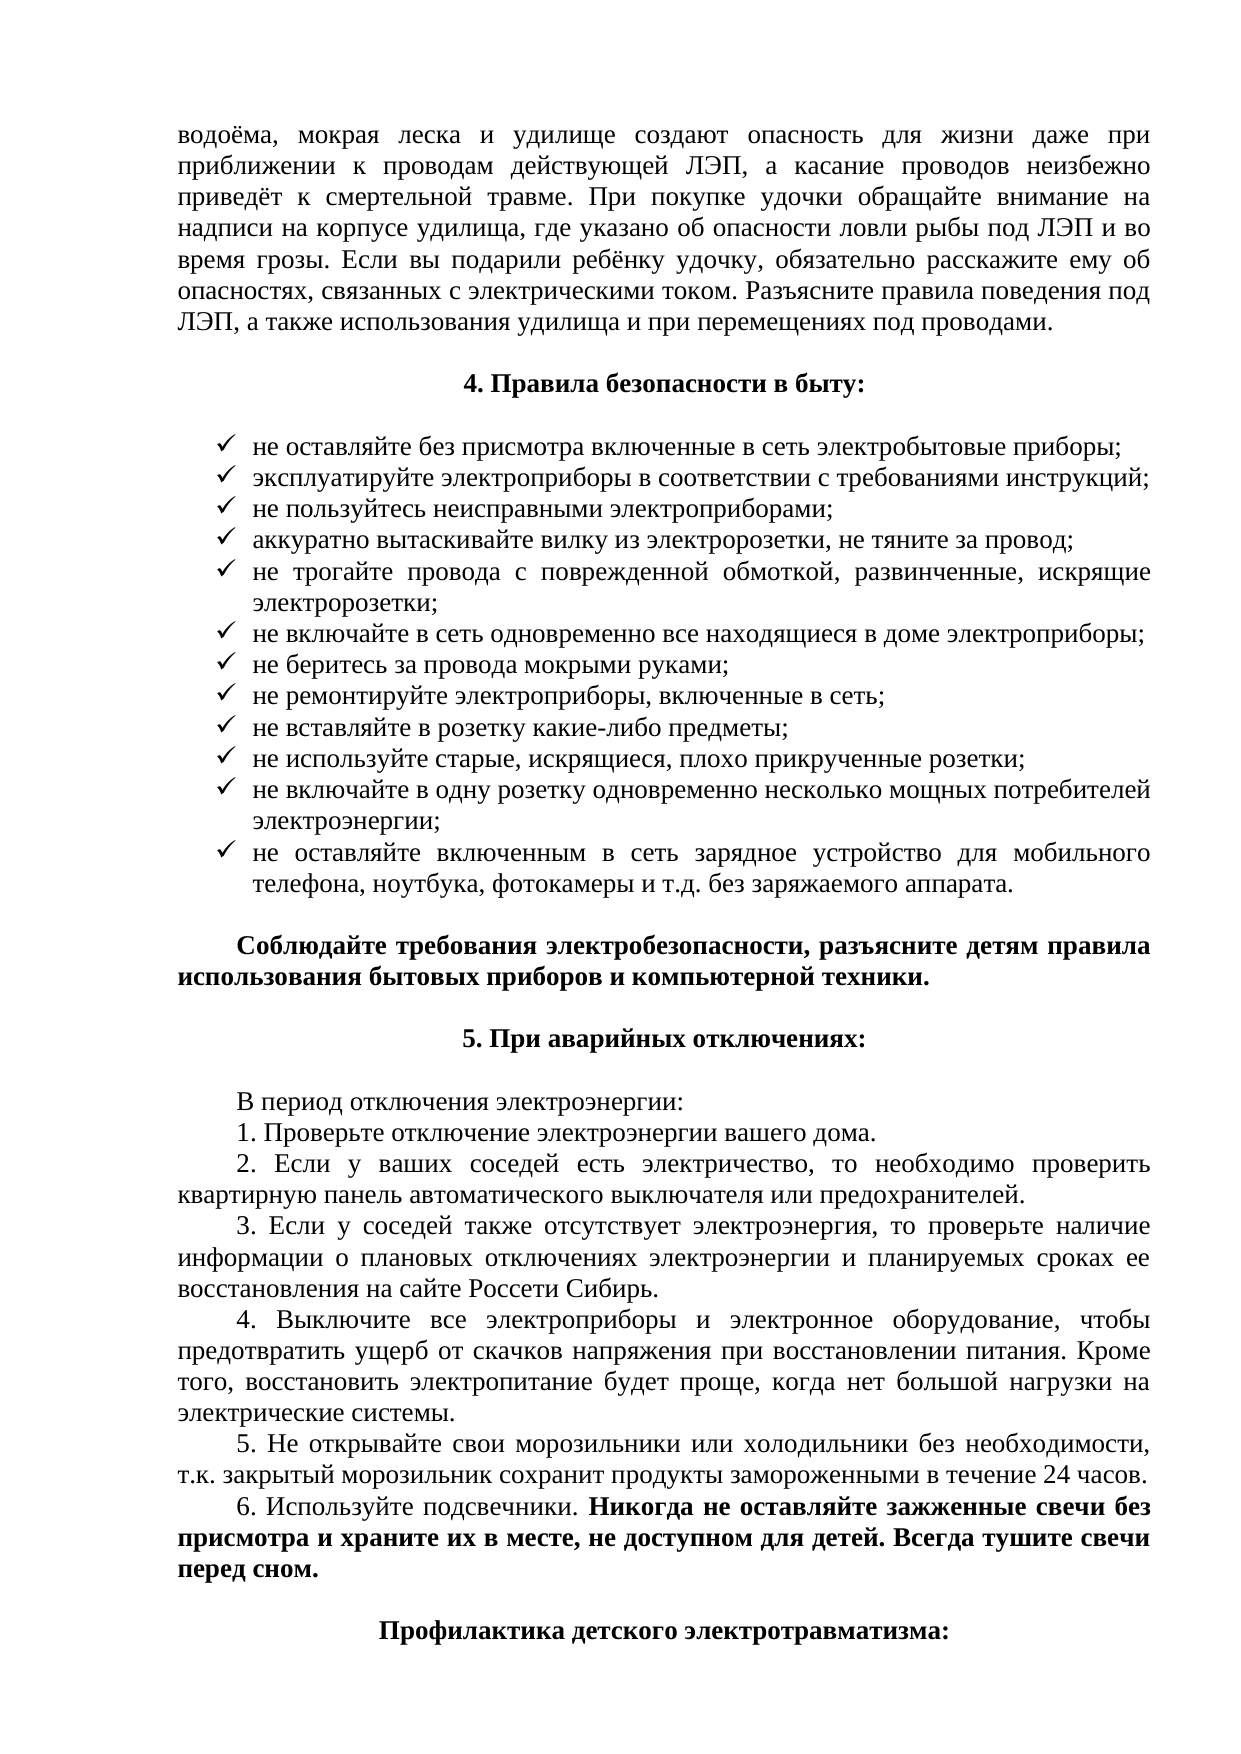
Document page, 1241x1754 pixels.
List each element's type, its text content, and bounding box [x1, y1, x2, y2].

list не ремонтируйте электроприборы, включенные в сеть; [215, 679, 1152, 711]
list не вставляйте в розетку какие-либо предметы; [215, 711, 1152, 742]
list не включайте в сеть одновременно все находящиеся в доме электроприборы; [215, 617, 1152, 648]
text 5. При аварийных отключениях: [177, 1023, 1152, 1054]
text Профилактика детского электротравматизма: [177, 1614, 1152, 1646]
text 1. Проверьте отключение электроэнергии вашего дома. [177, 1116, 1152, 1147]
text 4. Правила безопасности в быту: [177, 367, 1152, 398]
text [177, 118, 1152, 336]
text В период отключения электроэнергии: [177, 1085, 1152, 1116]
list не беритесь за провода мокрыми руками; [215, 648, 1152, 679]
list не оставляйте без присмотра включенные в сеть электробытовые приборы; [215, 429, 1152, 461]
list не пользуйтесь неисправными электроприборами; [215, 492, 1152, 523]
text 6. Используйте подсвечники. Никогда не оставляйте зажженные свечи без присмотра и храните их в месте, не доступном для детей. Всегда тушите свечи перед сном. [177, 1490, 1152, 1583]
list не включайте в одну розетку одновременно несколько мощных потребителей электроэнергии; [215, 773, 1152, 836]
text 3. Если у соседей также отсутствует электроэнергия, то проверьте наличие информации о плановых отключениях электроэнергии и планируемых сроках ее восстановления на сайте Россети Сибирь. [177, 1209, 1152, 1303]
list не оставляйте включенным в сеть зарядное устройство для мобильного телефона, ноутбука, фотокамеры и т.д. без заряжаемого аппарата. [215, 836, 1152, 898]
text 4. Выключите все электроприборы и электронное оборудование, чтобы предотвратить ущерб от скачков напряжения при восстановлении питания. Кроме того, восстановить электропитание будет проще, когда нет большой нагрузки на электрические системы. [177, 1303, 1152, 1427]
list не используйте старые, искрящиеся, плохо прикрученные розетки; [215, 742, 1152, 773]
list не трогайте провода с поврежденной обмоткой, развинченные, искрящие электророзетки; [215, 554, 1152, 617]
list эксплуатируйте электроприборы в соответствии с требованиями инструкций; [215, 461, 1152, 492]
text Соблюдайте требования электробезопасности, разъясните детям правила использования бытовых приборов и компьютерной техники. [177, 929, 1152, 991]
text 5. Не открывайте свои морозильники или холодильники без необходимости, т.к. закрытый морозильник сохранит продукты замороженными в течение 24 часов. [177, 1427, 1152, 1490]
text 2. Если у ваших соседей есть электричество, то необходимо проверить квартирную панель автоматического выключателя или предохранителей. [177, 1147, 1152, 1209]
list аккуратно вытаскивайте вилку из электророзетки, не тяните за провод; [215, 523, 1152, 554]
